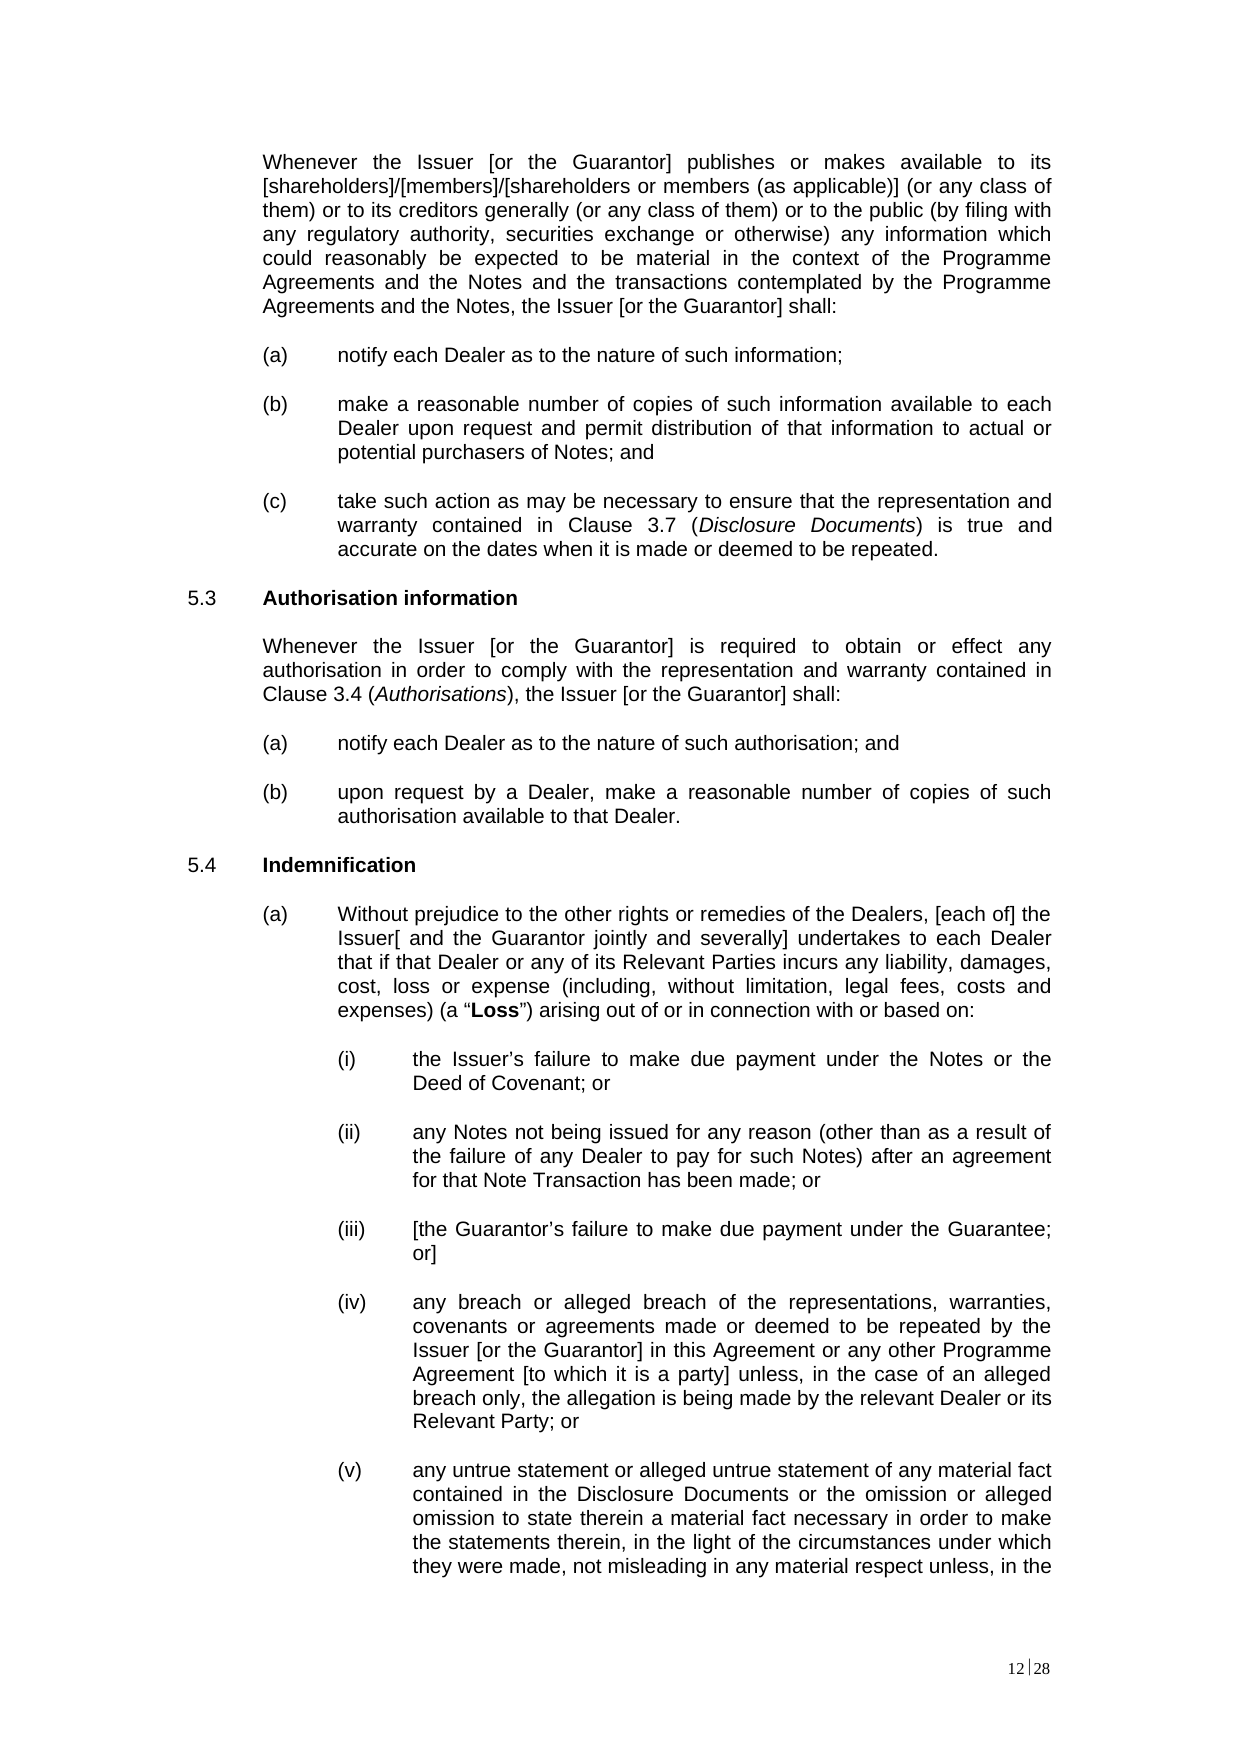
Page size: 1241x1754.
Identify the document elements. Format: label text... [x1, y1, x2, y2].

text (a) Without prejudice to the other rights or remedies of the Dealers, [each of] the Issuer[ and the Guarantor jointly and severally] undertakes to each Dealer that if that Dealer or any of its Relevant Parties incurs any liability, damages, cost, loss or expense (including, without limitation, legal fees, costs and expenses) (a “Loss”) arising out of or in connection with or based on: [262, 902, 1053, 1022]
text (ii) any Notes not being issued for any reason (other than as a result of the failure of any Dealer to pay for such Notes) after an agreement for that Note Transaction has been made; or [337, 1120, 1053, 1192]
text (i) the Issuer’s failure to make due payment under the Notes or the Deed of Covenant; or [337, 1047, 1053, 1095]
text (iv) any breach or alleged breach of the representations, warranties, covenants or agreements made or deemed to be repeated by the Issuer [or the Guarantor] in this Agreement or any other Programme Agreement [to which it is a party] unless, in the case of an alleged breach only, the allegation is being made by the relevant Dealer or its Relevant Party; or [337, 1289, 1053, 1433]
text (a) notify each Dealer as to the nature of such authorisation; and [262, 731, 1053, 755]
text (b) upon request by a Dealer, make a reasonable number of copies of such authorisation available to that Dealer. [262, 780, 1053, 828]
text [337, 1458, 1053, 1578]
text Whenever the Issuer [or the Guarantor] is required to obtain or effect any authorisation in order to comply with the representation and warranty contained in Clause 3.4 (Authorisations), the Issuer [or the Guarantor] shall: [262, 634, 1053, 706]
text Whenever the Issuer [or the Guarantor] publishes or makes available to its [shareholders]/[members]/[shareholders or members (as applicable)] (or any class of them) or to its creditors generally (or any class of them) or to the public (by filing with any regulatory authority, securities exchange or otherwise) any information which could reasonably be expected to be material in the context of the Programme Agreements and the Notes and the transactions contemplated by the Programme Agreements and the Notes, the Issuer [or the Guarantor] shall: [262, 150, 1053, 318]
text (iii) [the Guarantor’s failure to make due payment under the Guarantee; or] [337, 1217, 1053, 1264]
text (c) take such action as may be necessary to ensure that the representation and warranty contained in Clause 3.7 (Disclosure Documents) is true and accurate on the dates when it is made or deemed to be repeated. [262, 488, 1053, 560]
text 5.4 Indemnification [187, 853, 1053, 877]
text 5.3 Authorisation information [187, 585, 1053, 609]
text (b) make a reasonable number of copies of such information available to each Dealer upon request and permit distribution of that information to actual or potential purchasers of Notes; and [262, 392, 1053, 463]
text (a) notify each Dealer as to the nature of such information; [262, 343, 1053, 367]
